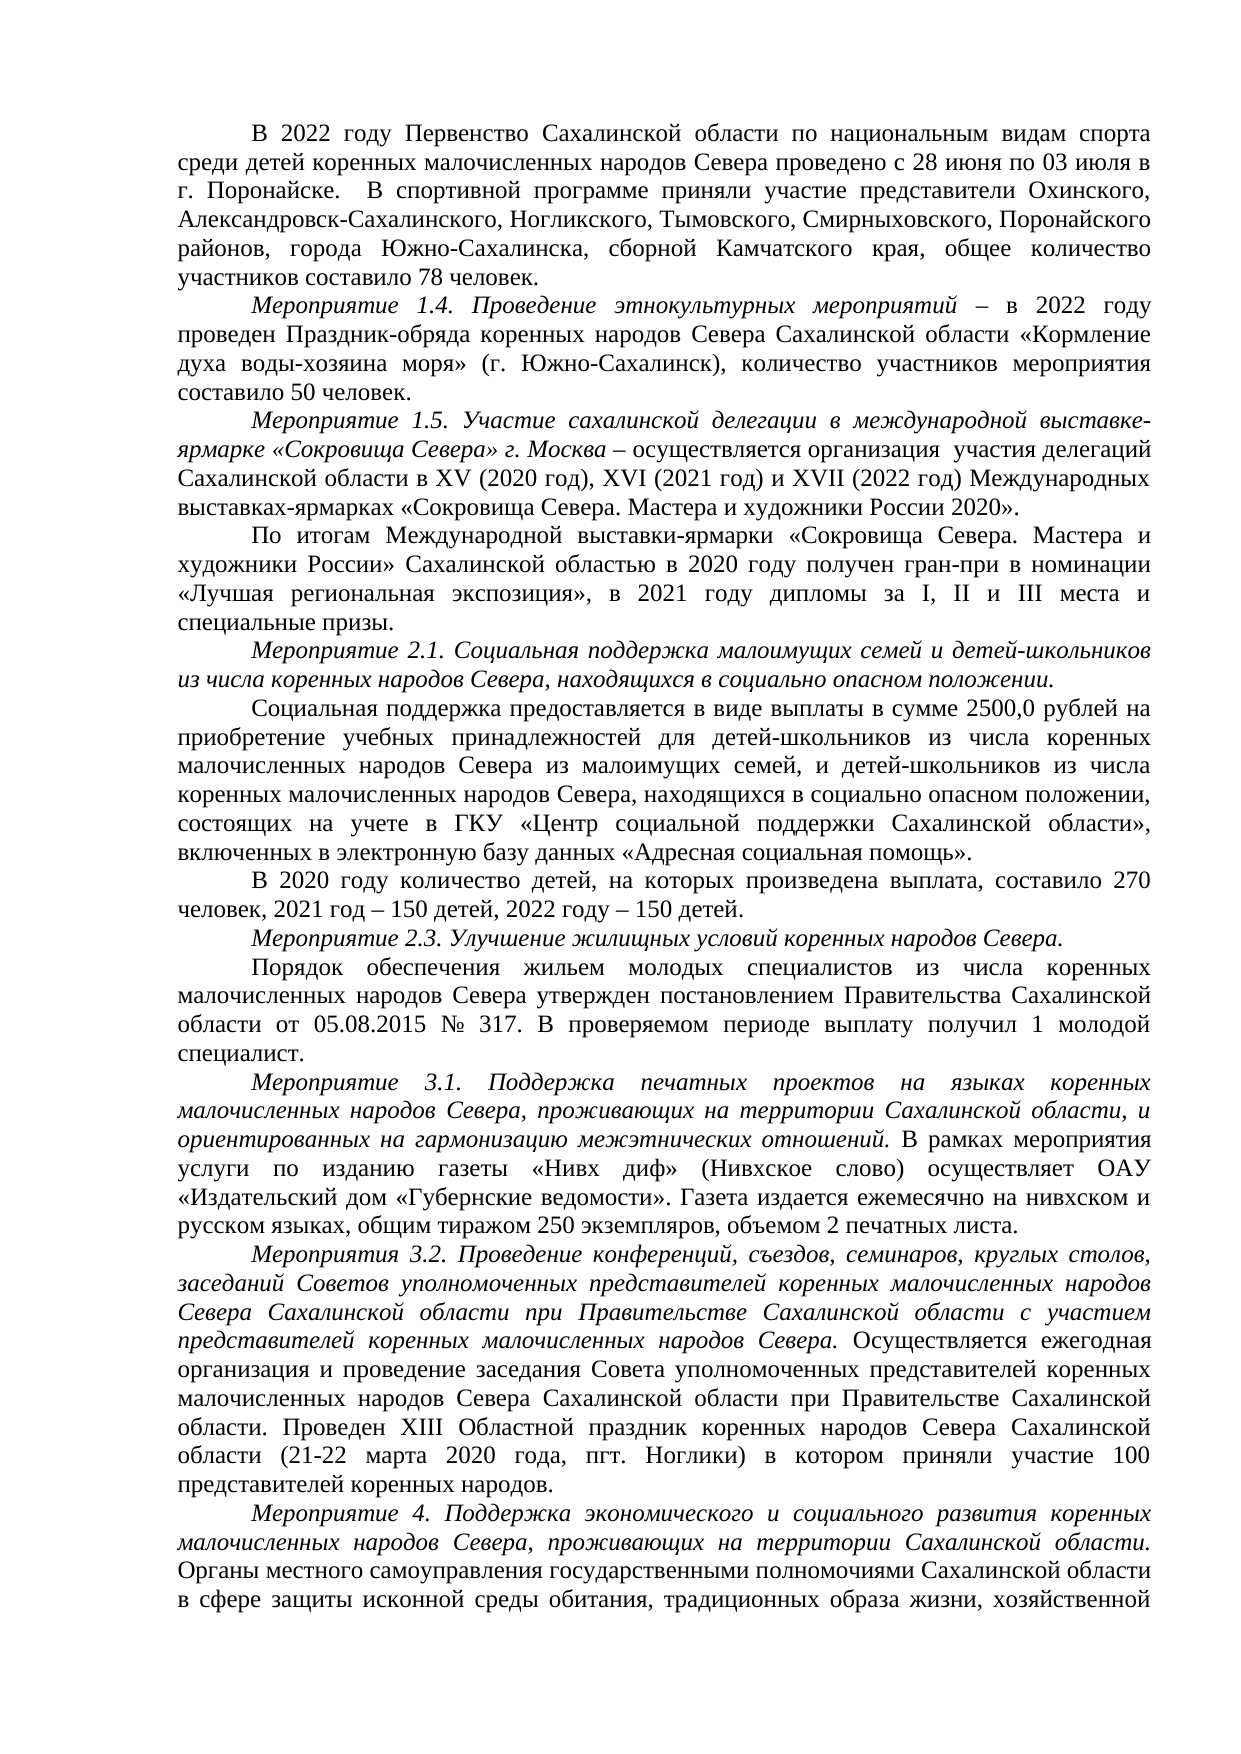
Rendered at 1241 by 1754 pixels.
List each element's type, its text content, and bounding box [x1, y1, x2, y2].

text Мероприятие 2.1. Социальная поддержка малоимущих семей и детей-школьников из числа коренных народов Севера, находящихся в социально опасном положении. [177, 636, 1152, 693]
text Мероприятие 1.4. Проведение этнокультурных мероприятий – в 2022 году проведен Праздник-обряда коренных народов Севера Сахалинской области «Кормление духа воды-хозяина моря» (г. Южно-Сахалинск), количество участников мероприятия составило 50 человек. [177, 291, 1152, 406]
text Мероприятия 3.2. Проведение конференций, съездов, семинаров, круглых столов, заседаний Советов уполномоченных представителей коренных малочисленных народов Севера Сахалинской области при Правительстве Сахалинской области с участием представителей коренных малочисленных народов Севера. Осуществляется ежегодная организация и проведение заседания Совета уполномоченных представителей коренных малочисленных народов Севера Сахалинской области при Правительстве Сахалинской области. Проведен XIII Областной праздник коренных народов Севера Сахалинской области (21-22 марта 2020 года, пгт. Ноглики) в котором приняли участие 100 представителей коренных народов. [177, 1239, 1152, 1498]
text Мероприятие 2.3. Улучшение жилищных условий коренных народов Севера. [177, 923, 1152, 952]
text Мероприятие 3.1. Поддержка печатных проектов на языках коренных малочисленных народов Севера, проживающих на территории Сахалинской области, и ориентированных на гармонизацию межэтнических отношений. В рамках мероприятия услуги по изданию газеты «Нивх диф» (Нивхское слово) осуществляет ОАУ «Издательский дом «Губернские ведомости». Газета издается ежемесячно на нивхском и русском языках, общим тиражом 250 экземпляров, объемом 2 печатных листа. [177, 1067, 1152, 1239]
text Порядок обеспечения жильем молодых специалистов из числа коренных малочисленных народов Севера утвержден постановлением Правительства Сахалинской области от 05.08.2015 № 317. В проверяемом периоде выплату получил 1 молодой специалист. [177, 952, 1152, 1067]
text Мероприятие 1.5. Участие сахалинской делегации в международной выставке-ярмарке «Сокровища Севера» г. Москва – осуществляется организация участия делегаций Сахалинской области в XV (2020 год), XVI (2021 год) и XVII (2022 год) Международных выставках-ярмарках «Сокровища Севера. Мастера и художники России 2020». [177, 406, 1152, 521]
text В 2022 году Первенство Сахалинской области по национальным видам спорта среди детей коренных малочисленных народов Севера проведено с 28 июня по 03 июля в г. Поронайске. В спортивной программе приняли участие представители Охинского, Александровск-Сахалинского, Ногликского, Тымовского, Смирныховского, Поронайского районов, города Южно-Сахалинска, сборной Камчатского края, общее количество участников составило 78 человек. [177, 118, 1152, 291]
text Социальная поддержка предоставляется в виде выплаты в сумме 2500,0 рублей на приобретение учебных принадлежностей для детей-школьников из числа коренных малочисленных народов Севера из малоимущих семей, и детей-школьников из числа коренных малочисленных народов Севера, находящихся в социально опасном положении, состоящих на учете в ГКУ «Центр социальной поддержки Сахалинской области», включенных в электронную базу данных «Адресная социальная помощь». [177, 693, 1152, 866]
text В 2020 году количество детей, на которых произведена выплата, составило 270 человек, 2021 год – 150 детей, 2022 году – 150 детей. [177, 866, 1152, 923]
text По итогам Международной выставки-ярмарки «Сокровища Севера. Мастера и художники России» Сахалинской областью в 2020 году получен гран-при в номинации «Лучшая региональная экспозиция», в 2021 году дипломы за I, II и III места и специальные призы. [177, 521, 1152, 636]
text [177, 1498, 1152, 1613]
